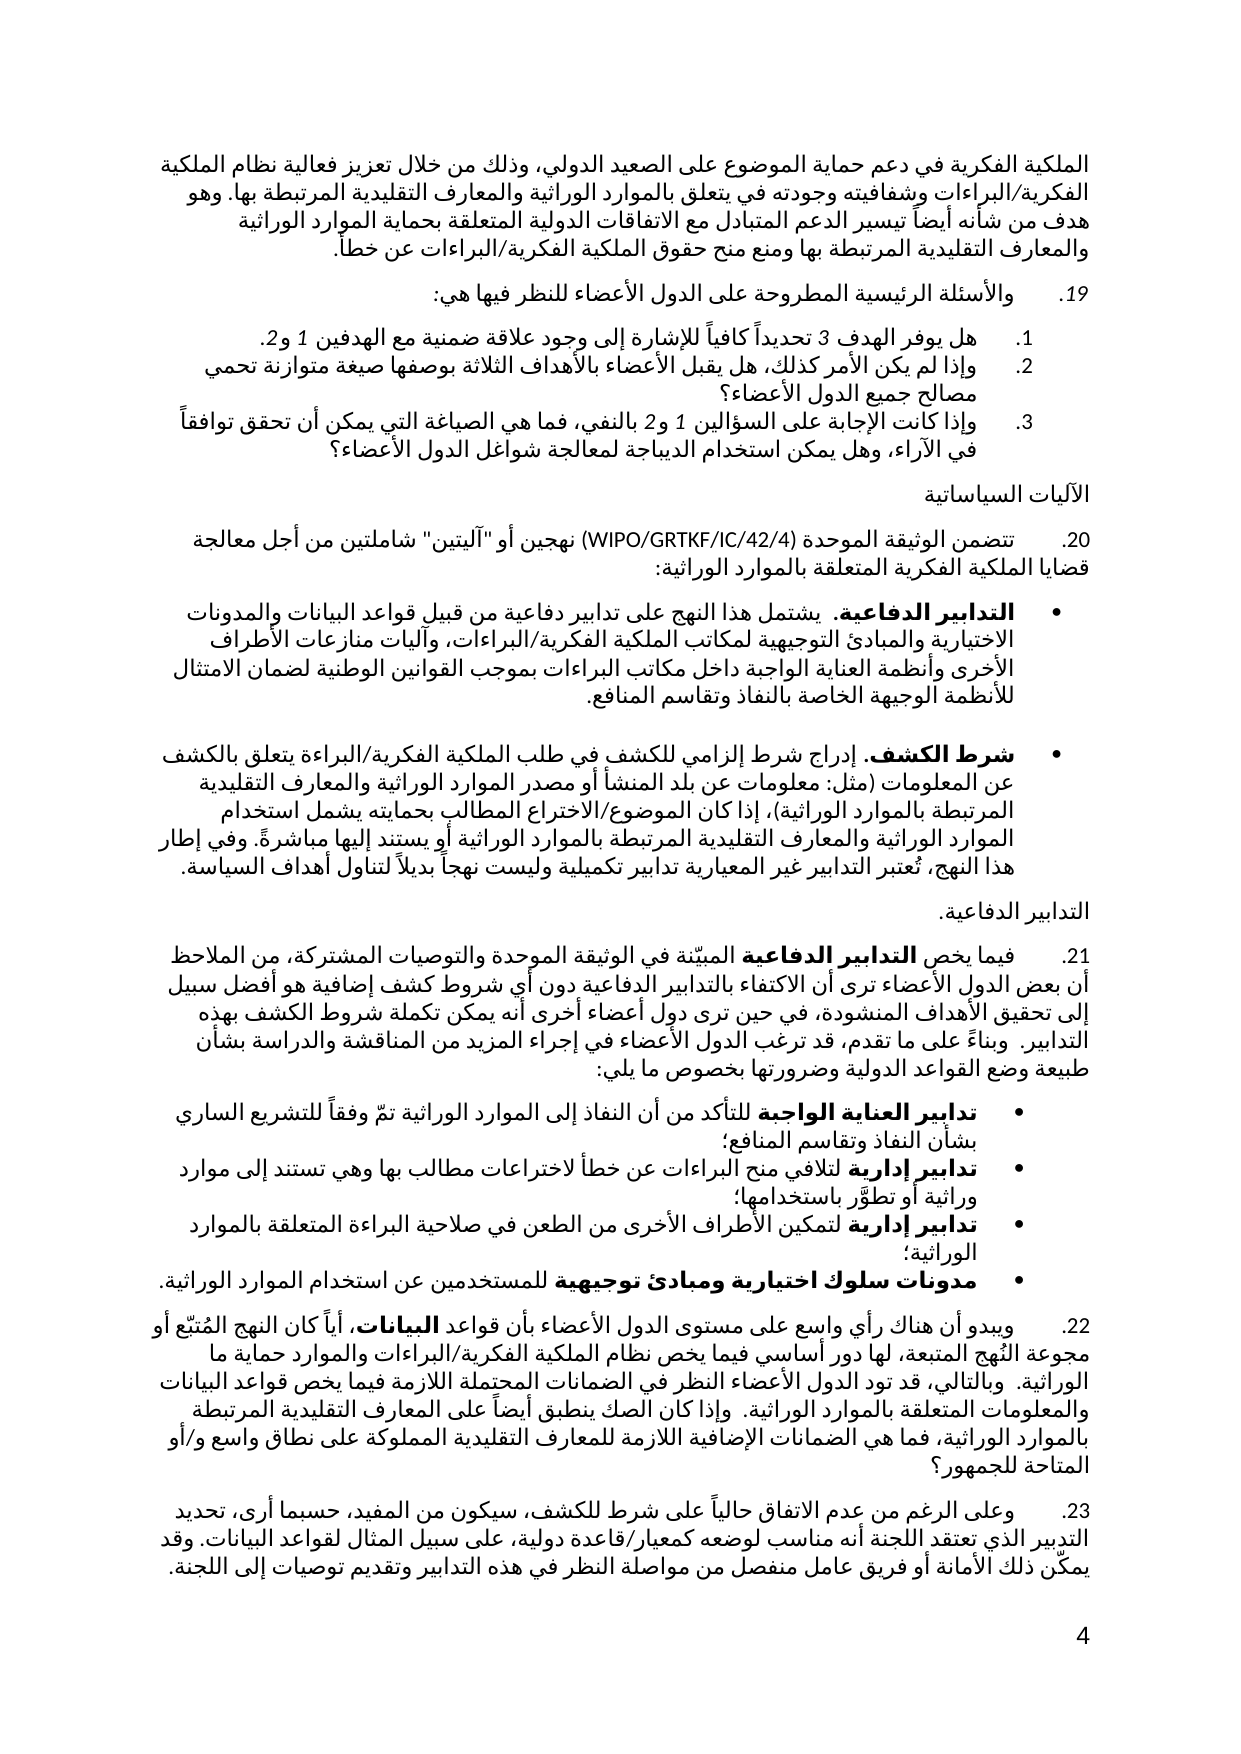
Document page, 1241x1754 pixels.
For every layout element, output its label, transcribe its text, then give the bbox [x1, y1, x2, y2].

list التدابير الدفاعية. يشتمل هذا النهج على تدابير دفاعية من قبيل قواعد البيانات والمدونات الاختيارية والمبادئ التوجيهية لمكاتب الملكية الفكرية/البراءات، وآليات منازعات الأطراف الأخرى وأنظمة العناية الواجبة داخل مكاتب البراءات بموجب القوانين الوطنية لضمان الامتثال للأنظمة الوجيهة الخاصة بالنفاذ وتقاسم المنافع. [150, 598, 1053, 740]
list تدابير إدارية لتمكين الأطراف الأخرى من الطعن في صلاحية البراءة المتعلقة بالموارد الوراثية؛ [150, 1211, 1015, 1267]
text 19. والأسئلة الرئيسية المطروحة على الدول الأعضاء للنظر فيها هي: [150, 279, 1090, 307]
list وإذا لم يكن الأمر كذلك، هل يقبل الأعضاء بالأهداف الثلاثة بوصفها صيغة متوازنة تحمي مصالح جميع الدول الأعضاء؟ [150, 351, 1015, 407]
list مدونات سلوك اختيارية ومبادئ توجيهية للمستخدمين عن استخدام الموارد الوراثية. [150, 1267, 1015, 1294]
text التدابير الدفاعية. [150, 897, 1090, 925]
list تدابير العناية الواجبة للتأكد من أن النفاذ إلى الموارد الوراثية تمّ وفقاً للتشريع الساري بشأن النفاذ وتقاسم المنافع؛ [150, 1098, 1015, 1154]
text 22. ويبدو أن هناك رأي واسع على مستوى الدول الأعضاء بأن قواعد البيانات، أياً كان النهج المُتبّع أو مجوعة النُهج المتبعة، لها دور أساسي فيما يخص نظام الملكية الفكرية/البراءات والموارد حماية ما الوراثية. وبالتالي، قد تود الدول الأعضاء النظر في الضمانات المحتملة اللازمة فيما يخص قواعد البيانات والمعلومات المتعلقة بالموارد الوراثية. وإذا كان الصك ينطبق أيضاً على المعارف التقليدية المرتبطة بالموارد الوراثية، فما هي الضمانات الإضافية اللازمة للمعارف التقليدية المملوكة على نطاق واسع و/أو المتاحة للجمهور؟ [150, 1311, 1090, 1479]
list شرط الكشف. إدراج شرط إلزامي للكشف في طلب الملكية الفكرية/البراءة يتعلق بالكشف عن المعلومات (مثل: معلومات عن بلد المنشأ أو مصدر الموارد الوراثية والمعارف التقليدية المرتبطة بالموارد الوراثية)، إذا كان الموضوع/الاختراع المطالب بحمايته يشمل استخدام الموارد الوراثية والمعارف التقليدية المرتبطة بالموارد الوراثية أو يستند إليها مباشرةً. وفي إطار هذا النهج، تُعتبر التدابير غير المعيارية تدابير تكميلية وليست نهجاً بديلاً لتناول أهداف السياسة. [150, 740, 1053, 880]
list هل يوفر الهدف 3 تحديداً كافياً للإشارة إلى وجود علاقة ضمنية مع الهدفين 1 و2. [150, 323, 1015, 351]
text 20. تتضمن الوثيقة الموحدة (WIPO/GRTKF/IC/42/4) نهجين أو "آليتين" شاملتين من أجل معالجة قضايا الملكية الفكرية المتعلقة بالموارد الوراثية: [150, 525, 1090, 581]
list وإذا كانت الإجابة على السؤالين 1 و2 بالنفي، فما هي الصياغة التي يمكن أن تحقق توافقاً في الآراء، وهل يمكن استخدام الديباجة لمعالجة شواغل الدول الأعضاء؟ [150, 407, 1015, 463]
text 21. فيما يخص التدابير الدفاعية المبيّنة في الوثيقة الموحدة والتوصيات المشتركة، من الملاحظ أن بعض الدول الأعضاء ترى أن الاكتفاء بالتدابير الدفاعية دون أي شروط كشف إضافية هو أفضل سبيل إلى تحقيق الأهداف المنشودة، في حين ترى دول أعضاء أخرى أنه يمكن تكملة شروط الكشف بهذه التدابير. وبناءً على ما تقدم، قد ترغب الدول الأعضاء في إجراء المزيد من المناقشة والدراسة بشأن طبيعة وضع القواعد الدولية وضرورتها بخصوص ما يلي: [150, 942, 1090, 1082]
list تدابير إدارية لتلافي منح البراءات عن خطأ لاختراعات مطالب بها وهي تستند إلى موارد وراثية أو تطوَّر باستخدامها؛ [150, 1154, 1015, 1211]
text الآليات السياساتية [150, 480, 1090, 508]
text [150, 150, 1090, 262]
text 23. وعلى الرغم من عدم الاتفاق حالياً على شرط للكشف، سيكون من المفيد، حسبما أرى، تحديد التدبير الذي تعتقد اللجنة أنه مناسب لوضعه كمعيار/قاعدة دولية، على سبيل المثال لقواعد البيانات. وقد يمكّن ذلك الأمانة أو فريق عامل منفصل من مواصلة النظر في هذه التدابير وتقديم توصيات إلى اللجنة. [150, 1496, 1090, 1580]
